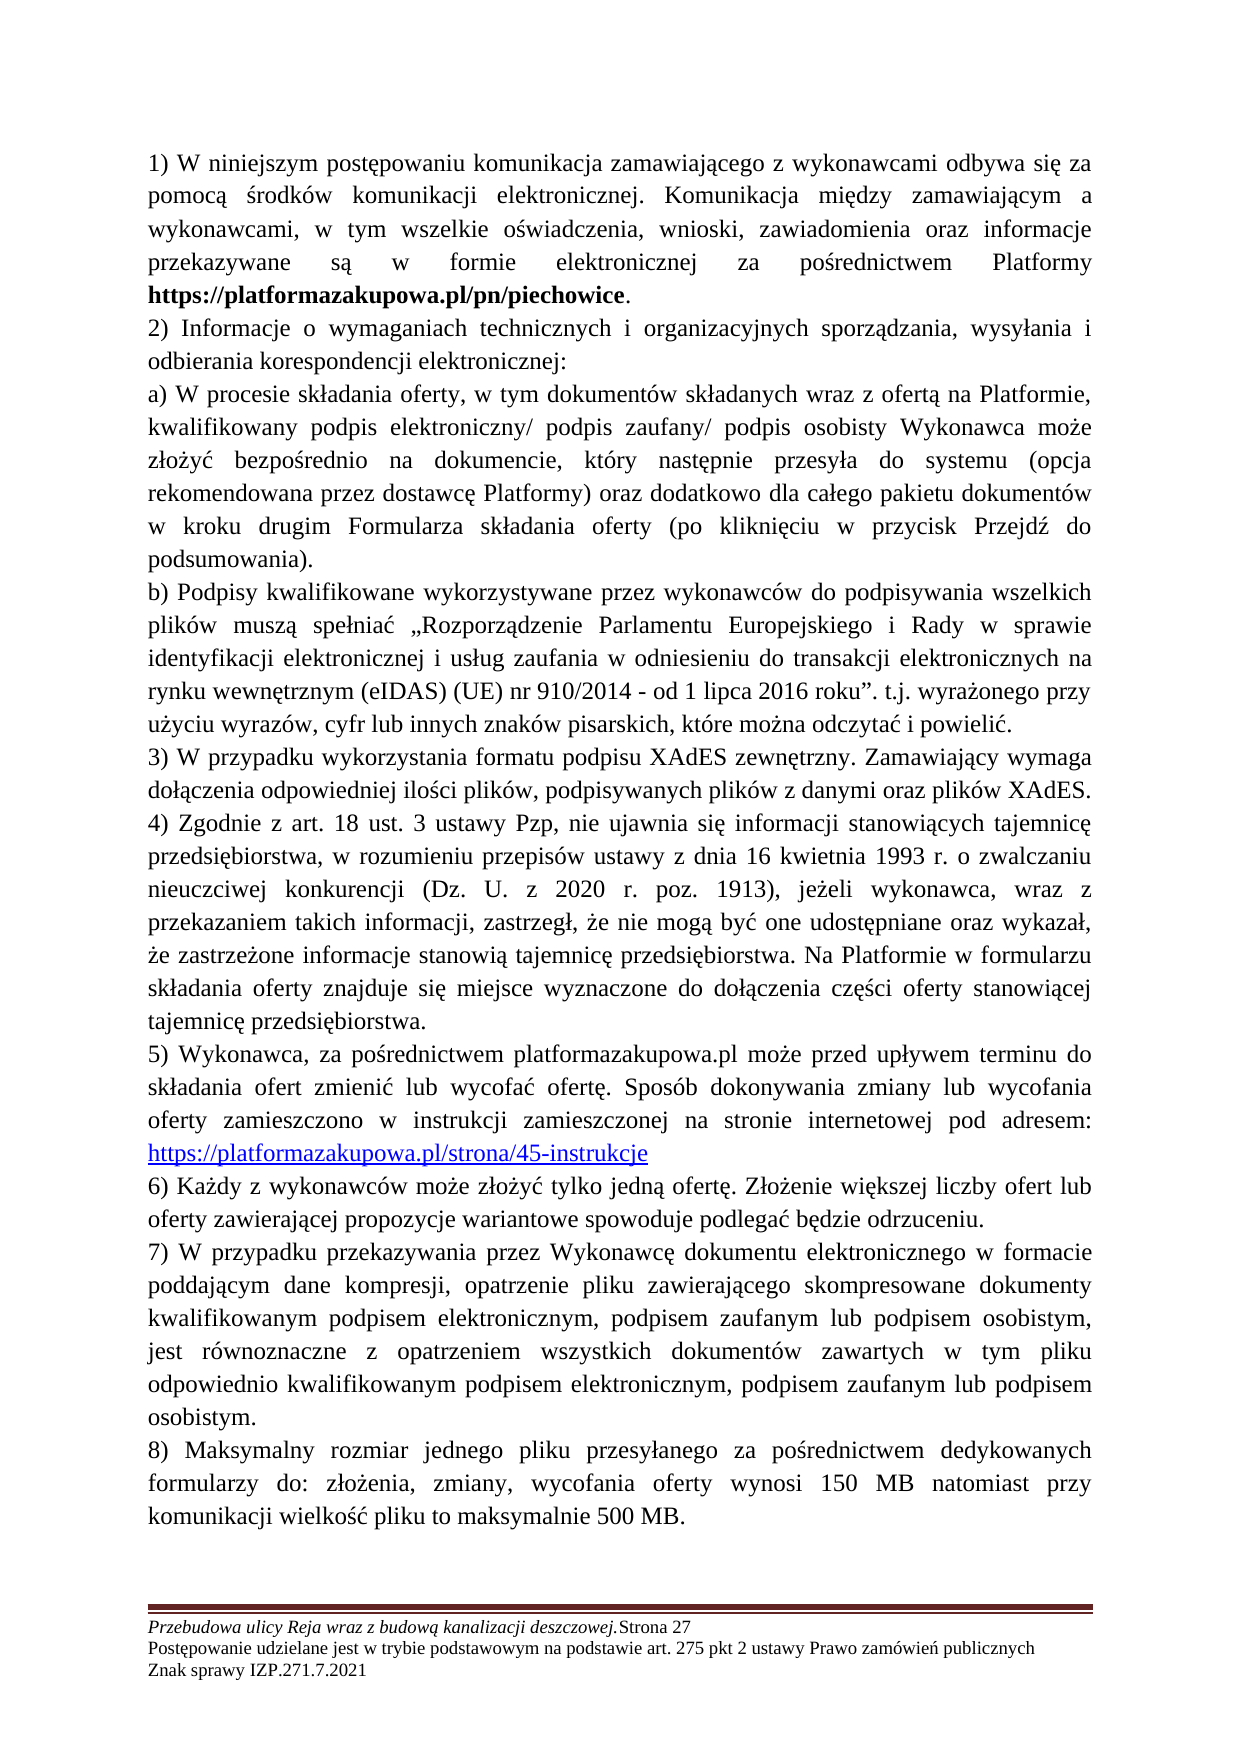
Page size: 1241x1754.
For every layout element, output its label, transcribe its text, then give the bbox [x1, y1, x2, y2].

text 8) Maksymalny rozmiar jednego pliku przesyłanego za pośrednictwem dedykowanych formularzy do: złożenia, zmiany, wycofania oferty wynosi 150 MB natomiast przy komunikacji wielkość pliku to maksymalnie 500 MB. [148, 1435, 1093, 1530]
text 5) Wykonawca, za pośrednictwem platformazakupowa.pl może przed upływem terminu do składania ofert zmienić lub wycofać ofertę. Sposób dokonywania zmiany lub wycofania oferty zamieszczono w instrukcji zamieszczonej na stronie internetowej pod adresem: https://platformazakupowa.pl/strona/45-instrukcje [148, 1039, 1093, 1167]
text 7) W przypadku przekazywania przez Wykonawcę dokumentu elektronicznego w formacie poddającym dane kompresji, opatrzenie pliku zawierającego skompresowane dokumenty kwalifikowanym podpisem elektronicznym, podpisem zaufanym lub podpisem osobistym, jest równoznaczne z opatrzeniem wszystkich dokumentów zawartych w tym pliku odpowiednio kwalifikowanym podpisem elektronicznym, podpisem zaufanym lub podpisem osobistym. [148, 1237, 1093, 1431]
text a) W procesie składania oferty, w tym dokumentów składanych wraz z ofertą na Platformie, kwalifikowany podpis elektroniczny/ podpis zaufany/ podpis osobisty Wykonawca może złożyć bezpośrednio na dokumencie, który następnie przesyła do systemu (opcja rekomendowana przez dostawcę Platformy) oraz dodatkowo dla całego pakietu dokumentów w kroku drugim Formularza składania oferty (po kliknięciu w przycisk Przejdź do podsumowania). [148, 379, 1093, 573]
text 4) Zgodnie z art. 18 ust. 3 ustawy Pzp, nie ujawnia się informacji stanowiących tajemnicę przedsiębiorstwa, w rozumieniu przepisów ustawy z dnia 16 kwietnia 1993 r. o zwalczaniu nieuczciwej konkurencji (Dz. U. z 2020 r. poz. 1913), jeżeli wykonawca, wraz z przekazaniem takich informacji, zastrzegł, że nie mogą być one udostępniane oraz wykazał, że zastrzeżone informacje stanowią tajemnicę przedsiębiorstwa. Na Platformie w formularzu składania oferty znajduje się miejsce wyznaczone do dołączenia części oferty stanowiącej tajemnicę przedsiębiorstwa. [148, 808, 1093, 1035]
text 6) Każdy z wykonawców może złożyć tylko jedną ofertę. Złożenie większej liczby ofert lub oferty zawierającej propozycje wariantowe spowoduje podlegać będzie odrzuceniu. [148, 1171, 1093, 1233]
text 3) W przypadku wykorzystania formatu podpisu XAdES zewnętrzny. Zamawiający wymaga dołączenia odpowiedniej ilości plików, podpisywanych plików z danymi oraz plików XAdES. [148, 742, 1093, 804]
text 2) Informacje o wymaganiach technicznych i organizacyjnych sporządzania, wysyłania i odbierania korespondencji elektronicznej: [148, 313, 1093, 374]
text b) Podpisy kwalifikowane wykorzystywane przez wykonawców do podpisywania wszelkich plików muszą spełniać „Rozporządzenie Parlamentu Europejskiego i Rady w sprawie identyfikacji elektronicznej i usług zaufania w odniesieniu do transakcji elektronicznych na rynku wewnętrznym (eIDAS) (UE) nr 910/2014 - od 1 lipca 2016 roku”. t.j. wyrażonego przy użyciu wyrazów, cyfr lub innych znaków pisarskich, które można odczytać i powielić. [148, 577, 1093, 738]
text 1) W niniejszym postępowaniu komunikacja zamawiającego z wykonawcami odbywa się za pomocą środków komunikacji elektronicznej. Komunikacja między zamawiającym a wykonawcami, w tym wszelkie oświadczenia, wnioski, zawiadomienia oraz informacje przekazywane są w formie elektronicznej za pośrednictwem Platformy https://platformazakupowa.pl/pn/piechowice. [148, 148, 1093, 308]
